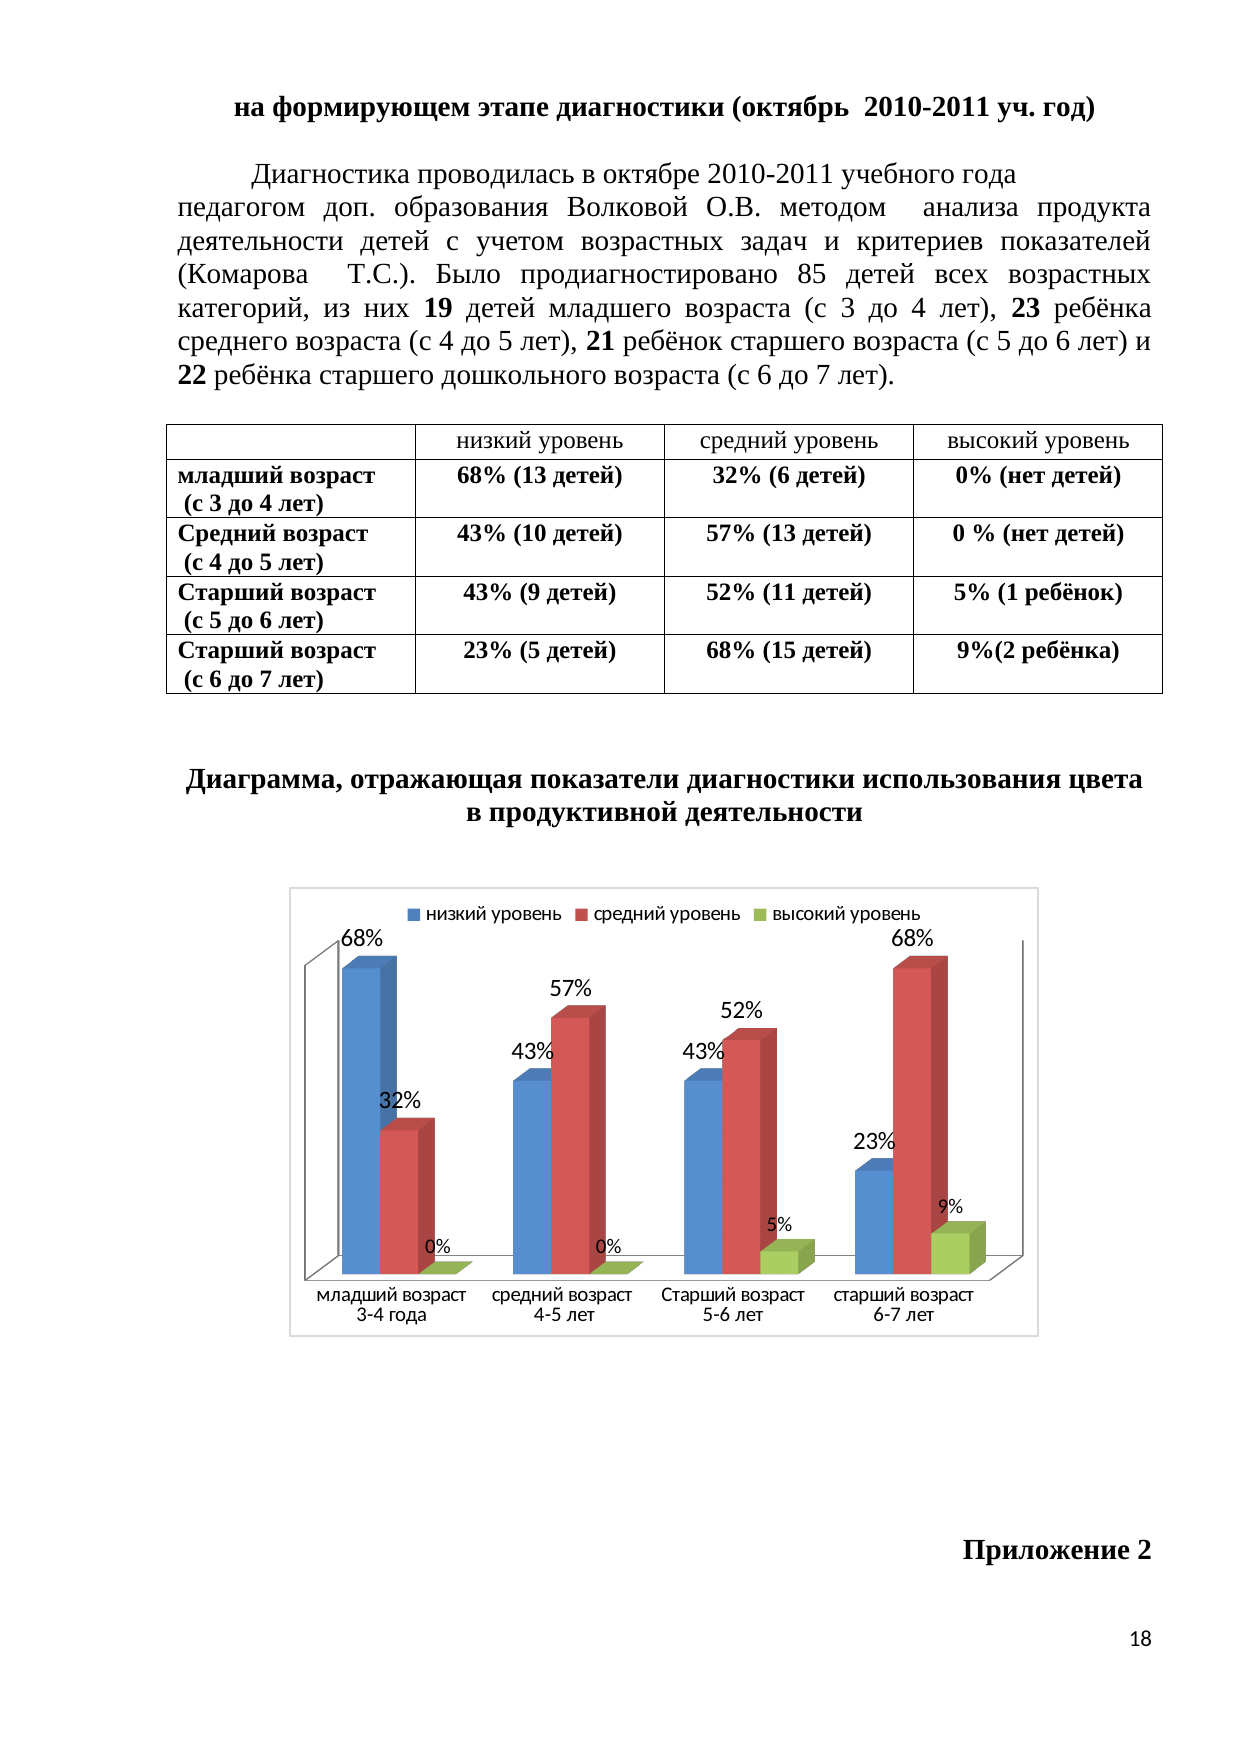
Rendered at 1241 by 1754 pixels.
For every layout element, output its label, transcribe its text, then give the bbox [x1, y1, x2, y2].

table_cell Старший возраст (с 5 до 6 лет) [167, 577, 415, 634]
table_cell 5% (1 ребёнок) [914, 577, 1162, 634]
table_cell 23% (5 детей) [416, 635, 664, 693]
text Приложение 2 [177, 1532, 1152, 1566]
table_cell 0% (нет детей) [914, 460, 1162, 517]
table_cell Старший возраст (с 6 до 7 лет) [167, 635, 415, 693]
table_cell Средний возраст (с 4 до 5 лет) [167, 518, 415, 576]
table_header низкий уровень [416, 425, 664, 459]
table_cell 0 % (нет детей) [914, 518, 1162, 576]
table_cell 43% (10 детей) [416, 518, 664, 576]
table_cell 43% (9 детей) [416, 577, 664, 634]
text Диаграмма, отражающая показатели диагностики использования цвета в продуктивной деятельности [177, 761, 1152, 828]
text на формирующем этапе диагностики (октябрь 2010-2011 уч. год) [177, 89, 1152, 122]
table_cell 68% (13 детей) [416, 460, 664, 517]
table_header [167, 425, 415, 459]
table_cell 9%(2 ребёнка) [914, 635, 1162, 693]
table_cell 52% (11 детей) [665, 577, 913, 634]
table_header средний уровень [665, 425, 913, 459]
table_cell младший возраст (с 3 до 4 лет) [167, 460, 415, 517]
table_cell 57% (13 детей) [665, 518, 913, 576]
text педагогом доп. образования Волковой О.В. методом анализа продукта деятельности детей с учетом возрастных задач и критериев показателей (Комарова Т.С.). Было продиагностировано 85 детей всех возрастных категорий, из них 19 детей младшего возраста (с 3 до 4 лет), 23 ребёнка среднего возраста (с 4 до 5 лет), 21 ребёнок старшего возраста (с 5 до 6 лет) и 22 ребёнка старшего дошкольного возраста (с 6 до 7 лет). [177, 189, 1152, 391]
table_cell 68% (15 детей) [665, 635, 913, 693]
text Диагностика проводилась в октябре 2010-2011 учебного года [177, 156, 1152, 189]
table_header высокий уровень [914, 425, 1162, 459]
table_cell 32% (6 детей) [665, 460, 913, 517]
